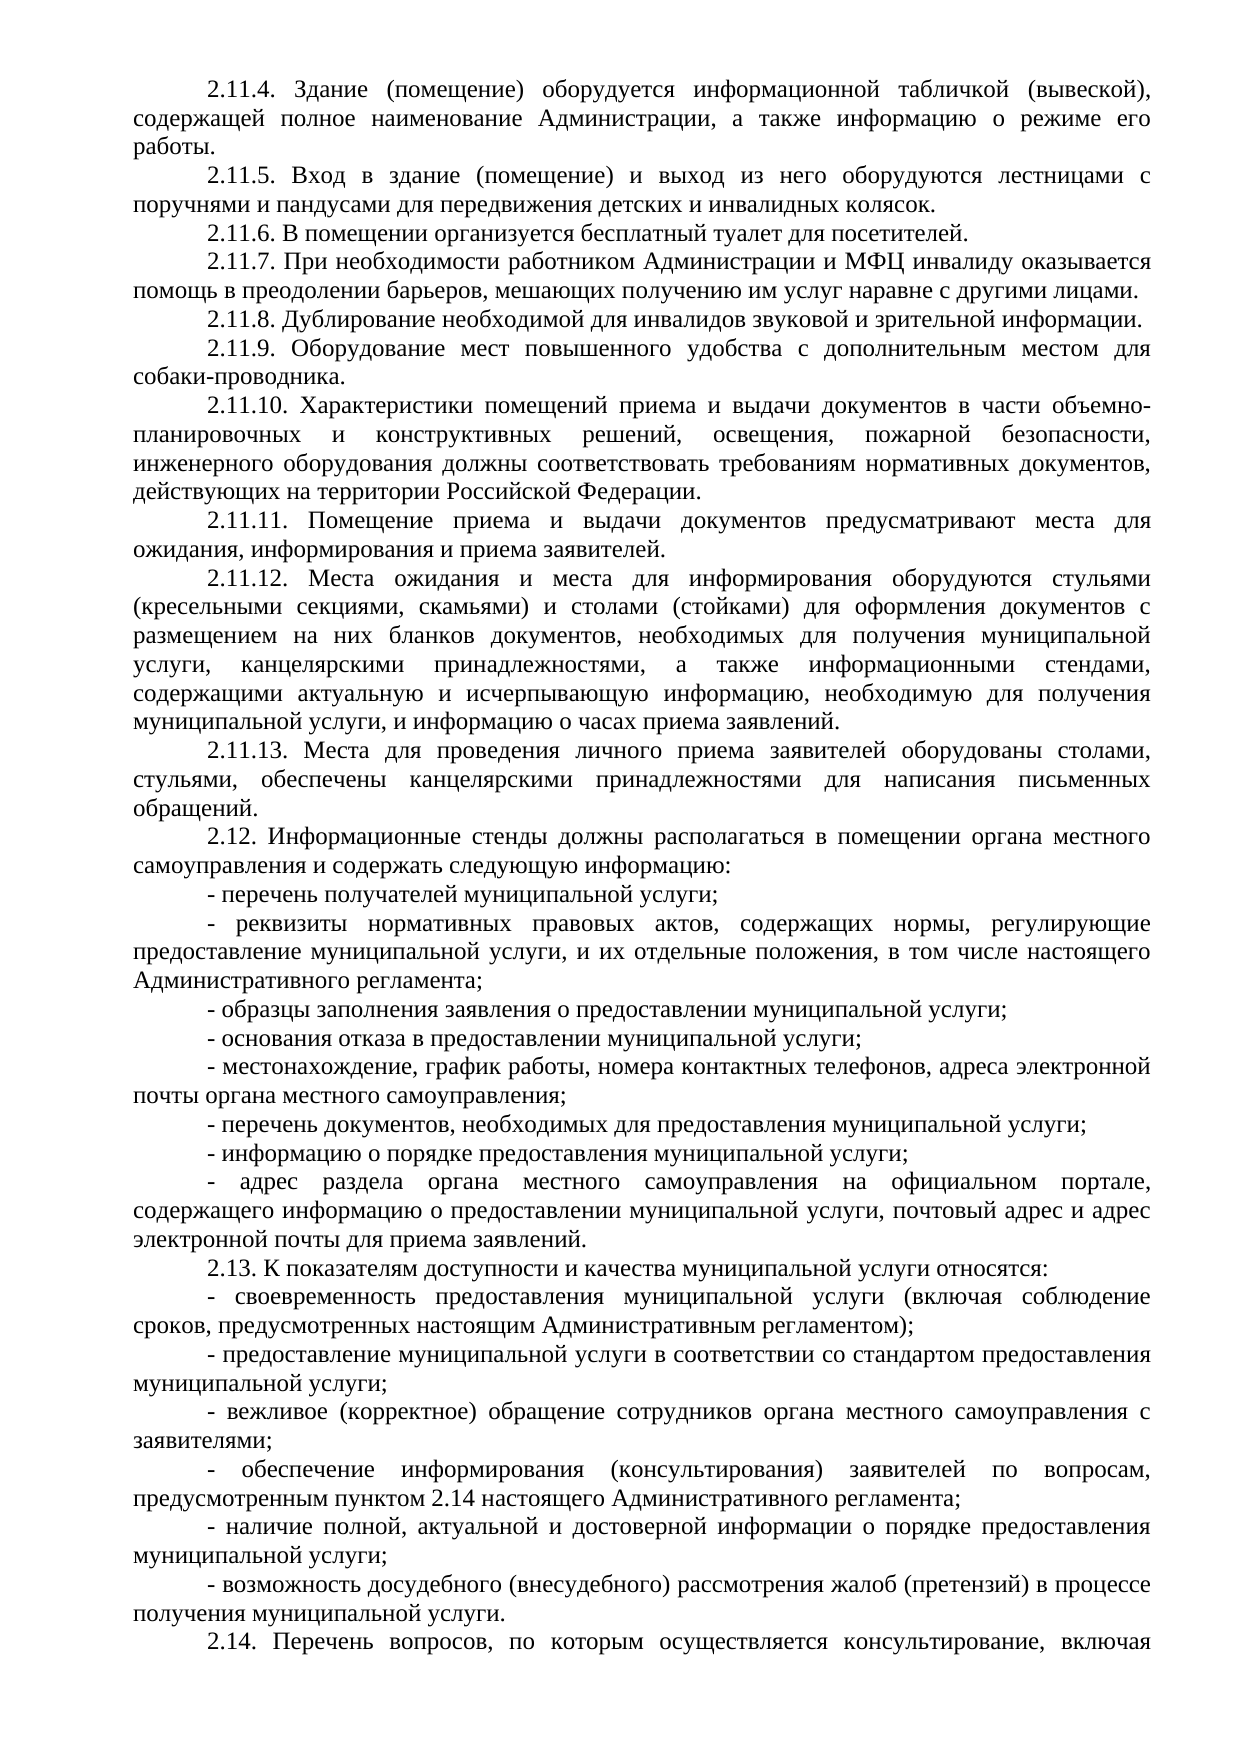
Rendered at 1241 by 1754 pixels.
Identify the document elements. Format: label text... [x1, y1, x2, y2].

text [133, 1626, 1152, 1655]
text - основания отказа в предоставлении муниципальной услуги; [133, 1023, 1152, 1051]
text 2.11.11. Помещение приема и выдачи документов предусматривают места для ожидания, информирования и приема заявителей. [133, 505, 1152, 563]
text 2.11.9. Оборудование мест повышенного удобства с дополнительным местом для собаки-проводника. [133, 333, 1152, 390]
text 2.11.4. Здание (помещение) оборудуется информационной табличкой (вывеской), содержащей полное наименование Администрации, а также информацию о режиме его работы. [133, 74, 1152, 160]
text - возможность досудебного (внесудебного) рассмотрения жалоб (претензий) в процессе получения муниципальной услуги. [133, 1569, 1152, 1626]
text 2.11.6. В помещении организуется бесплатный туалет для посетителей. [133, 218, 1152, 246]
text - перечень документов, необходимых для предоставления муниципальной услуги; [133, 1109, 1152, 1138]
text 2.12. Информационные стенды должны располагаться в помещении органа местного самоуправления и содержать следующую информацию: [133, 821, 1152, 879]
text 2.11.10. Характеристики помещений приема и выдачи документов в части объемно-планировочных и конструктивных решений, освещения, пожарной безопасности, инженерного оборудования должны соответствовать требованиям нормативных документов, действующих на территории Российской Федерации. [133, 390, 1152, 505]
text - образцы заполнения заявления о предоставлении муниципальной услуги; [133, 994, 1152, 1023]
text 2.11.5. Вход в здание (помещение) и выход из него оборудуются лестницами с поручнями и пандусами для передвижения детских и инвалидных колясок. [133, 160, 1152, 218]
text - вежливое (корректное) обращение сотрудников органа местного самоуправления с заявителями; [133, 1396, 1152, 1454]
text - информацию о порядке предоставления муниципальной услуги; [133, 1138, 1152, 1166]
text - местонахождение, график работы, номера контактных телефонов, адреса электронной почты органа местного самоуправления; [133, 1051, 1152, 1109]
text 2.11.8. Дублирование необходимой для инвалидов звуковой и зрительной информации. [133, 304, 1152, 333]
text 2.11.13. Места для проведения личного приема заявителей оборудованы столами, стульями, обеспечены канцелярскими принадлежностями для написания письменных обращений. [133, 735, 1152, 821]
text - своевременность предоставления муниципальной услуги (включая соблюдение сроков, предусмотренных настоящим Административным регламентом); [133, 1281, 1152, 1339]
text - перечень получателей муниципальной услуги; [133, 879, 1152, 908]
text 2.11.7. При необходимости работником Администрации и МФЦ инвалиду оказывается помощь в преодолении барьеров, мешающих получению им услуг наравне с другими лицами. [133, 246, 1152, 304]
text - обеспечение информирования (консультирования) заявителей по вопросам, предусмотренным пунктом 2.14 настоящего Административного регламента; [133, 1454, 1152, 1511]
text - реквизиты нормативных правовых актов, содержащих нормы, регулирующие предоставление муниципальной услуги, и их отдельные положения, в том числе настоящего Административного регламента; [133, 908, 1152, 994]
text - предоставление муниципальной услуги в соответствии со стандартом предоставления муниципальной услуги; [133, 1339, 1152, 1396]
text 2.13. К показателям доступности и качества муниципальной услуги относятся: [133, 1253, 1152, 1281]
text 2.11.12. Места ожидания и места для информирования оборудуются стульями (кресельными секциями, скамьями) и столами (стойками) для оформления документов с размещением на них бланков документов, необходимых для получения муниципальной услуги, канцелярскими принадлежностями, а также информационными стендами, содержащими актуальную и исчерпывающую информацию, необходимую для получения муниципальной услуги, и информацию о часах приема заявлений. [133, 563, 1152, 735]
text - наличие полной, актуальной и достоверной информации о порядке предоставления муниципальной услуги; [133, 1511, 1152, 1569]
text - адрес раздела органа местного самоуправления на официальном портале, содержащего информацию о предоставлении муниципальной услуги, почтовый адрес и адрес электронной почты для приема заявлений. [133, 1166, 1152, 1253]
